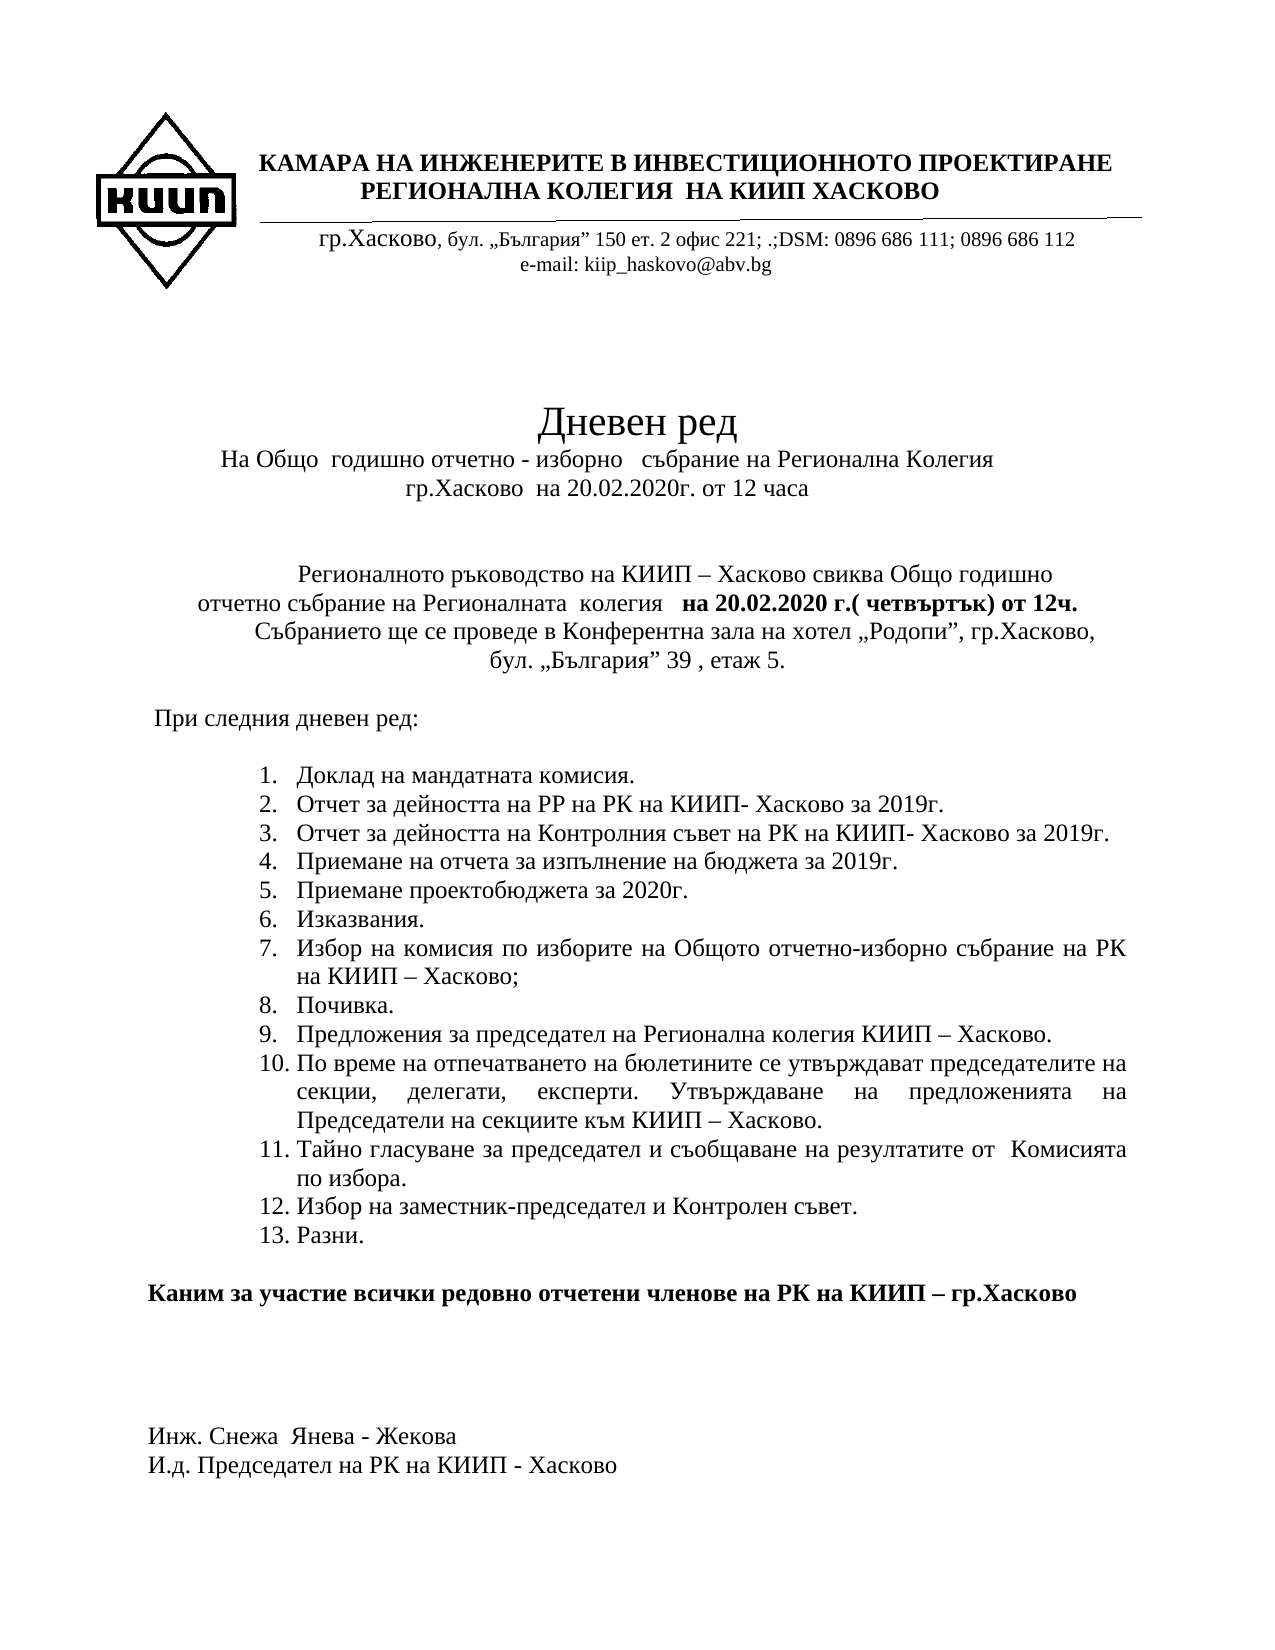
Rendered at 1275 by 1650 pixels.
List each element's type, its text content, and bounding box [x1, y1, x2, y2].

list Инж. Снежа Янева - Жекова [148, 1421, 1127, 1450]
subtitle РЕГИОНАЛНА КОЛЕГИЯ НА КИИП ХАСКОВО [247, 176, 1127, 205]
list Разни. [259, 1220, 1127, 1249]
list Приемане на отчета за изпълнение на бюджета за 2019г. [259, 846, 1127, 875]
text Дневен ред [148, 396, 1127, 444]
list Доклад на мандатната комисия. [259, 760, 1127, 789]
list Предложения за председател на Регионална колегия КИИП – Хасково. [259, 1019, 1127, 1048]
text отчетно събрание на Регионалната колегия на 20.02.2020 г.( четвъртък) от 12ч. [148, 588, 1127, 616]
list Приемане проектобюджета за 2020г. [259, 875, 1127, 904]
picture [84, 103, 247, 297]
text На Общо годишно отчетно - изборно събрание на Регионална Колегия гр.Хасково на 20.02.2020г. от 12 часа [185, 444, 1029, 501]
title КАМАРА НА ИНЖЕНЕРИТЕ В ИНВЕСТИЦИОННОТО ПРОЕКТИРАНЕ [247, 148, 1186, 176]
text Г гр.Хасково, бул. „България” 150 ет. 2 офис 221; .;DSM: 0896 686 111; 0896 686 112 [247, 205, 1144, 252]
list Изказвания. [259, 904, 1127, 933]
text Събранието ще се проведе в Конферентна зала на хотел „Родопи”, гр.Хасково, [148, 616, 1127, 645]
list Тайно гласуване за председател и съобщаване на резултатите от Комисията по избора. [259, 1134, 1127, 1191]
text Каним за участие всички редовно отчетени членове на РК на КИИП – гр.Хасково [148, 1278, 1127, 1306]
list Почивка. [259, 990, 1127, 1019]
list Избор на заместник-председател и Контролен съвет. [259, 1191, 1127, 1220]
text е-mail: kiip_haskovo@abv.bg [247, 252, 1144, 276]
text Регионалното ръководство на КИИП – Хасково свиква Oбщо годишно [148, 559, 1127, 588]
text И.д. Председател на РК на КИИП - Хасково [148, 1450, 1127, 1479]
list По време на отпечатването на бюлетините се утвърждават председателите на секции, делегати, експерти. Утвърждаване на предложенията на Председатели на секциите към КИИП – Хасково. [259, 1048, 1127, 1134]
list Избор на комисия по изборите на Общото отчетно-изборно събрание на РК на КИИП – Хасково; [259, 933, 1127, 990]
list Отчет за дейността на Контролния съвет на РК на КИИП- Хасково за 2019г. [259, 818, 1127, 846]
list Отчет за дейността на РР на РК на КИИП- Хасково за 2019г. [259, 789, 1127, 818]
text бул. „България” 39 , етаж 5. [148, 645, 1127, 674]
text При следния дневен ред: [148, 703, 1127, 731]
